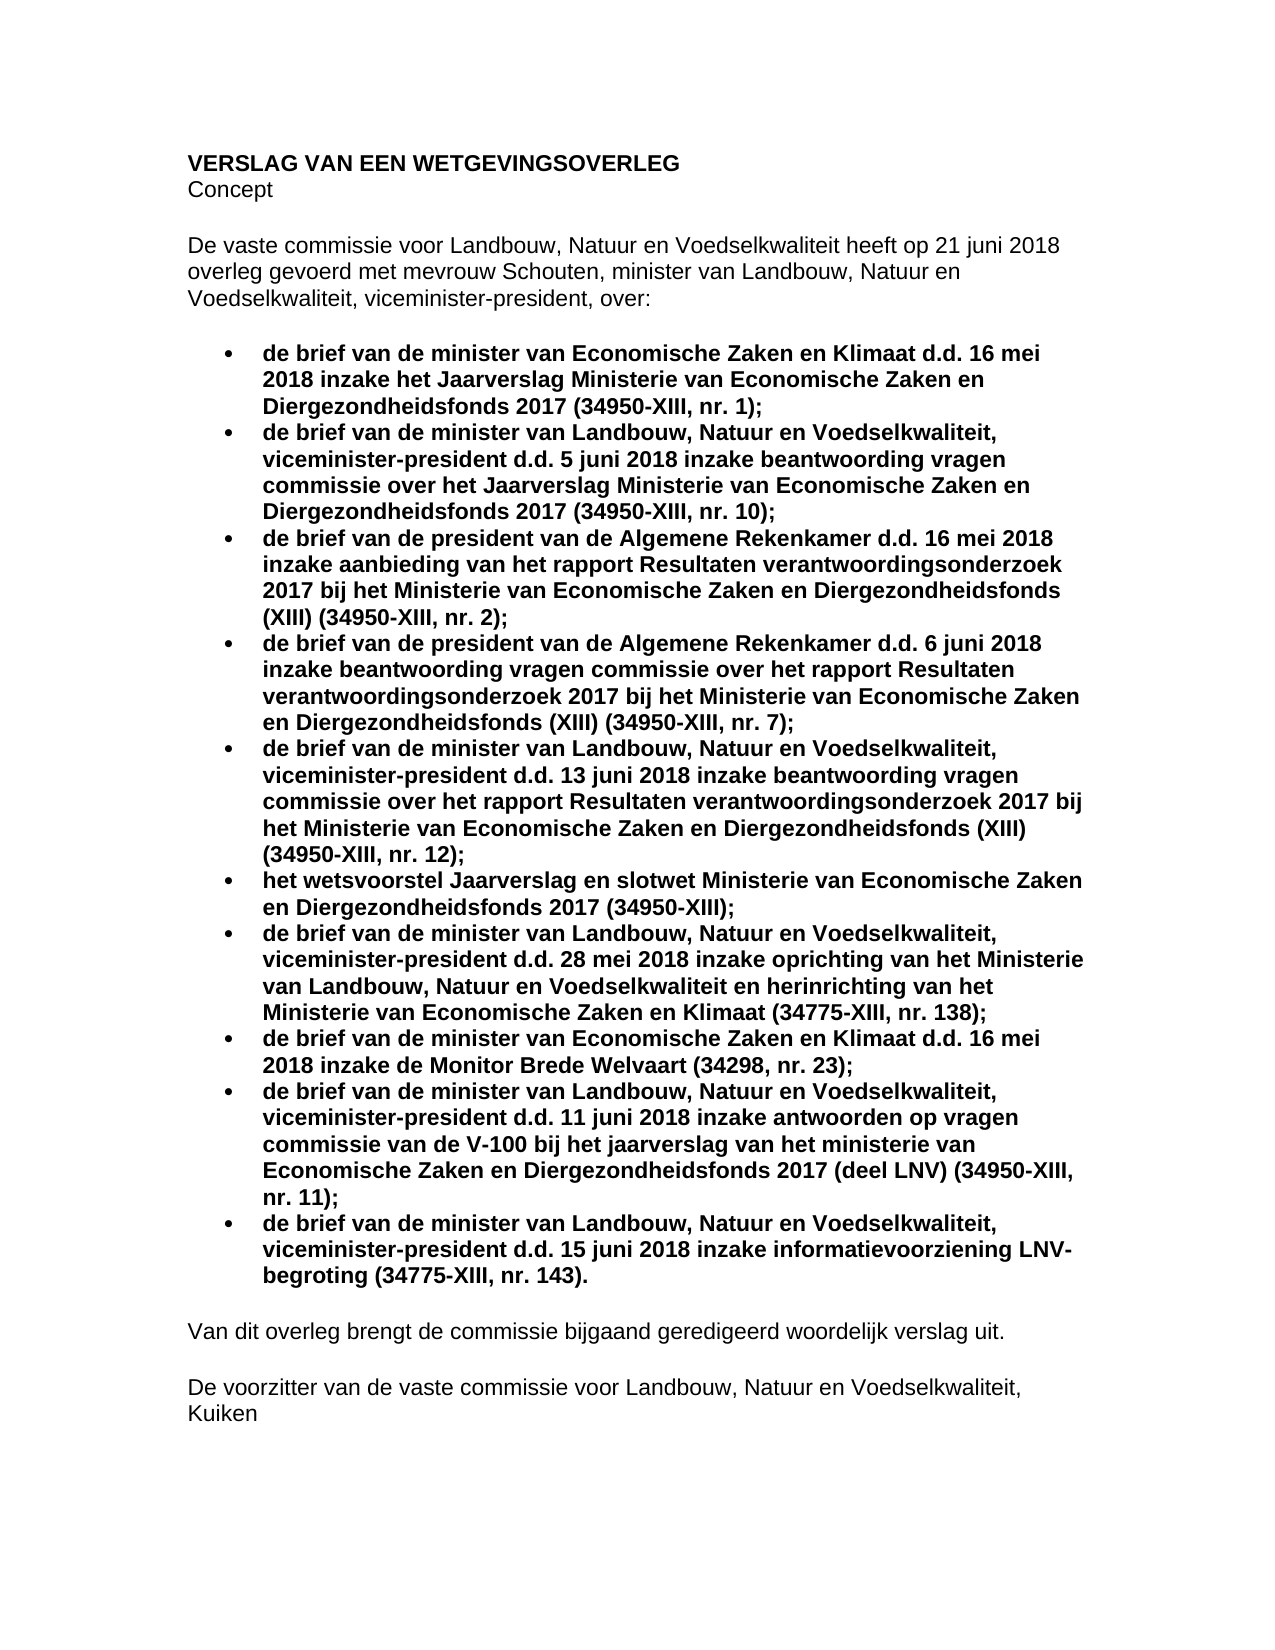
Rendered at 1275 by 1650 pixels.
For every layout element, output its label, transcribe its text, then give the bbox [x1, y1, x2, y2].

list de brief van de minister van Economische Zaken en Klimaat d.d. 16 mei 2018 inzake het Jaarverslag Ministerie van Economische Zaken en Diergezondheidsfonds 2017 (34950-XIII, nr. 1); [225, 340, 1087, 419]
list de brief van de minister van Economische Zaken en Klimaat d.d. 16 mei 2018 inzake de Monitor Brede Welvaart (34298, nr. 23); [225, 1025, 1087, 1078]
list de brief van de minister van Landbouw, Natuur en Voedselkwaliteit, viceminister-president d.d. 15 juni 2018 inzake informatievoorziening LNV-begroting (34775-XIII, nr. 143). [225, 1210, 1087, 1289]
list de brief van de minister van Landbouw, Natuur en Voedselkwaliteit, viceminister-president d.d. 13 juni 2018 inzake beantwoording vragen commissie over het rapport Resultaten verantwoordingsonderzoek 2017 bij het Ministerie van Economische Zaken en Diergezondheidsfonds (XIII) (34950-XIII, nr. 12); [225, 735, 1087, 867]
text De vaste commissie voor Landbouw, Natuur en Voedselkwaliteit heeft op 21 juni 2018 overleg gevoerd met mevrouw Schouten, minister van Landbouw, Natuur en Voedselkwaliteit, viceminister-president, over: [187, 232, 1087, 311]
text De voorzitter van de vaste commissie voor Landbouw, Natuur en Voedselkwaliteit, Kuiken [187, 1373, 1087, 1426]
text Van dit overleg brengt de commissie bijgaand geredigeerd woordelijk verslag uit. [187, 1318, 1087, 1344]
list de brief van de minister van Landbouw, Natuur en Voedselkwaliteit, viceminister-president d.d. 28 mei 2018 inzake oprichting van het Ministerie van Landbouw, Natuur en Voedselkwaliteit en herinrichting van het Ministerie van Economische Zaken en Klimaat (34775-XIII, nr. 138); [225, 920, 1087, 1025]
text VERSLAG VAN EEN WETGEVINGSOVERLEG Concept [187, 150, 1087, 203]
list de brief van de minister van Landbouw, Natuur en Voedselkwaliteit, viceminister-president d.d. 11 juni 2018 inzake antwoorden op vragen commissie van de V-100 bij het jaarverslag van het ministerie van Economische Zaken en Diergezondheidsfonds 2017 (deel LNV) (34950-XIII, nr. 11); [225, 1078, 1087, 1210]
list de brief van de president van de Algemene Rekenkamer d.d. 6 juni 2018 inzake beantwoording vragen commissie over het rapport Resultaten verantwoordingsonderzoek 2017 bij het Ministerie van Economische Zaken en Diergezondheidsfonds (XIII) (34950-XIII, nr. 7); [225, 630, 1087, 735]
list de brief van de president van de Algemene Rekenkamer d.d. 16 mei 2018 inzake aanbieding van het rapport Resultaten verantwoordingsonderzoek 2017 bij het Ministerie van Economische Zaken en Diergezondheidsfonds (XIII) (34950-XIII, nr. 2); [225, 524, 1087, 630]
list het wetsvoorstel Jaarverslag en slotwet Ministerie van Economische Zaken en Diergezondheidsfonds 2017 (34950-XIII); [225, 867, 1087, 920]
list de brief van de minister van Landbouw, Natuur en Voedselkwaliteit, viceminister-president d.d. 5 juni 2018 inzake beantwoording vragen commissie over het Jaarverslag Ministerie van Economische Zaken en Diergezondheidsfonds 2017 (34950-XIII, nr. 10); [225, 419, 1087, 524]
